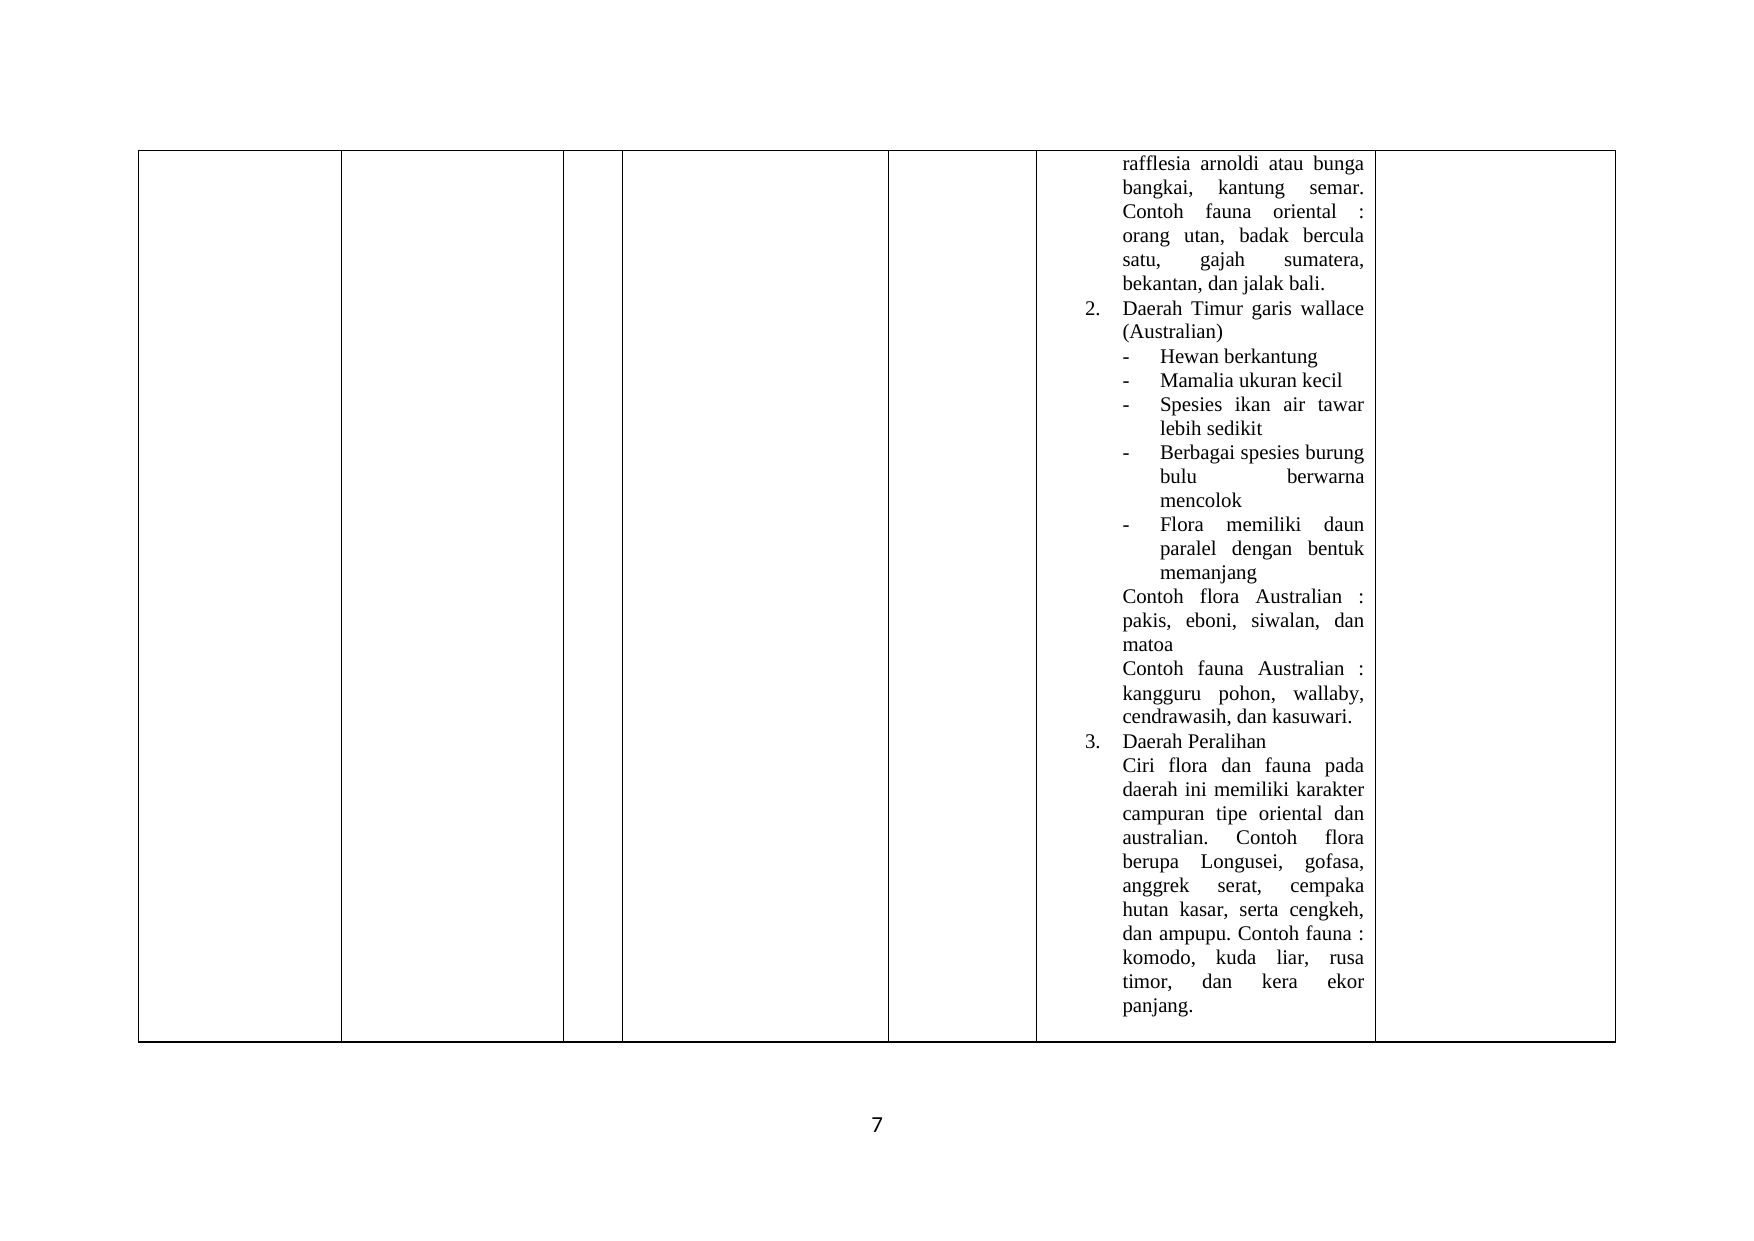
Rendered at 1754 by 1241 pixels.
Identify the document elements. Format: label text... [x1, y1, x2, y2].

table_cell 3 [564, 151, 622, 1041]
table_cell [139, 151, 341, 1041]
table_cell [889, 151, 1036, 1041]
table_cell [342, 151, 563, 1041]
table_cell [623, 151, 888, 1041]
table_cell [1376, 151, 1615, 1041]
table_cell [1037, 151, 1375, 1041]
